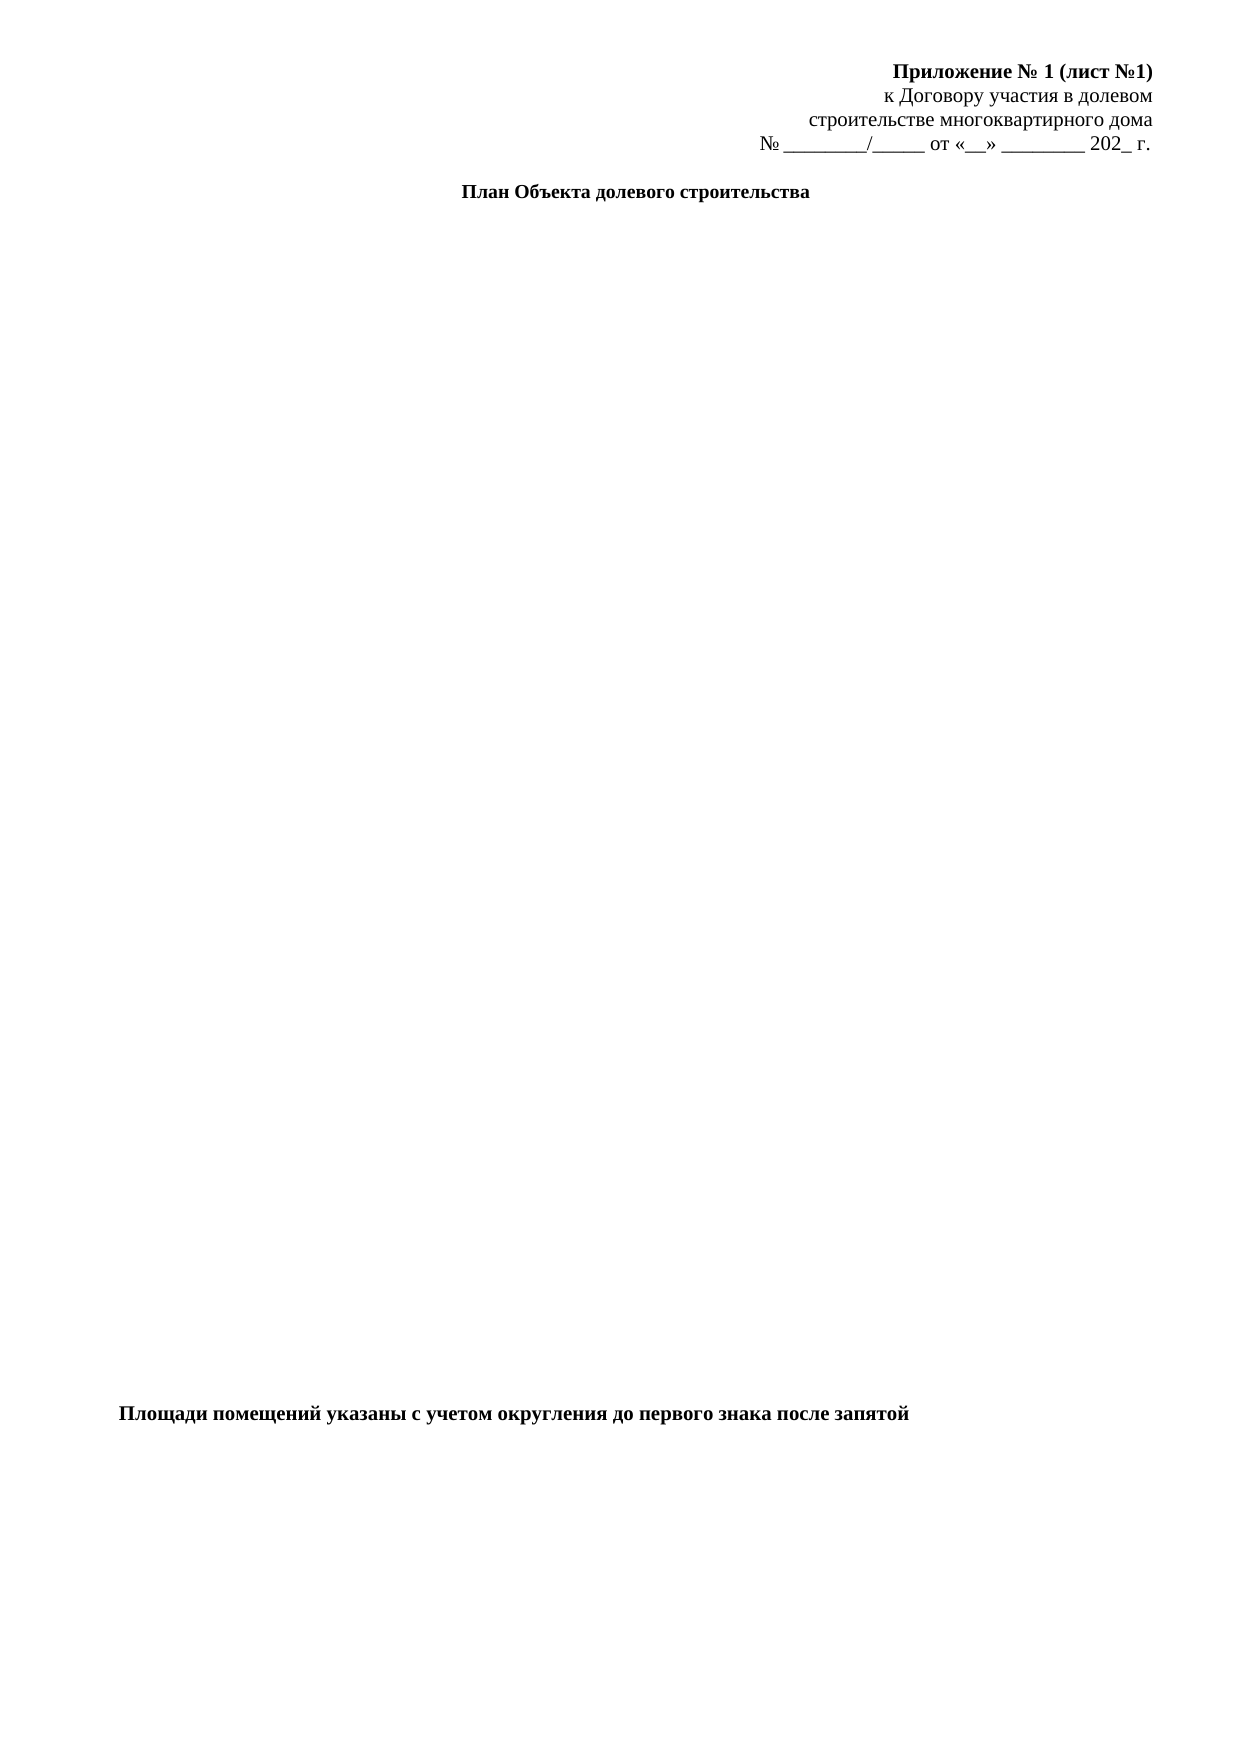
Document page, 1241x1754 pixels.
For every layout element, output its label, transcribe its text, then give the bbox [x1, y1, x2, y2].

text строительстве многоквартирного дома [119, 107, 1153, 131]
text Площади помещений указаны с учетом округления до первого знака после запятой [119, 1401, 1153, 1425]
list ________/_____ от «__» ________ 202_ г. [759, 131, 1153, 155]
text План Объекта долевого строительства [119, 180, 1153, 203]
text к Договору участия в долевом [119, 83, 1153, 107]
text Приложение № 1 (лист №1) [119, 59, 1153, 83]
